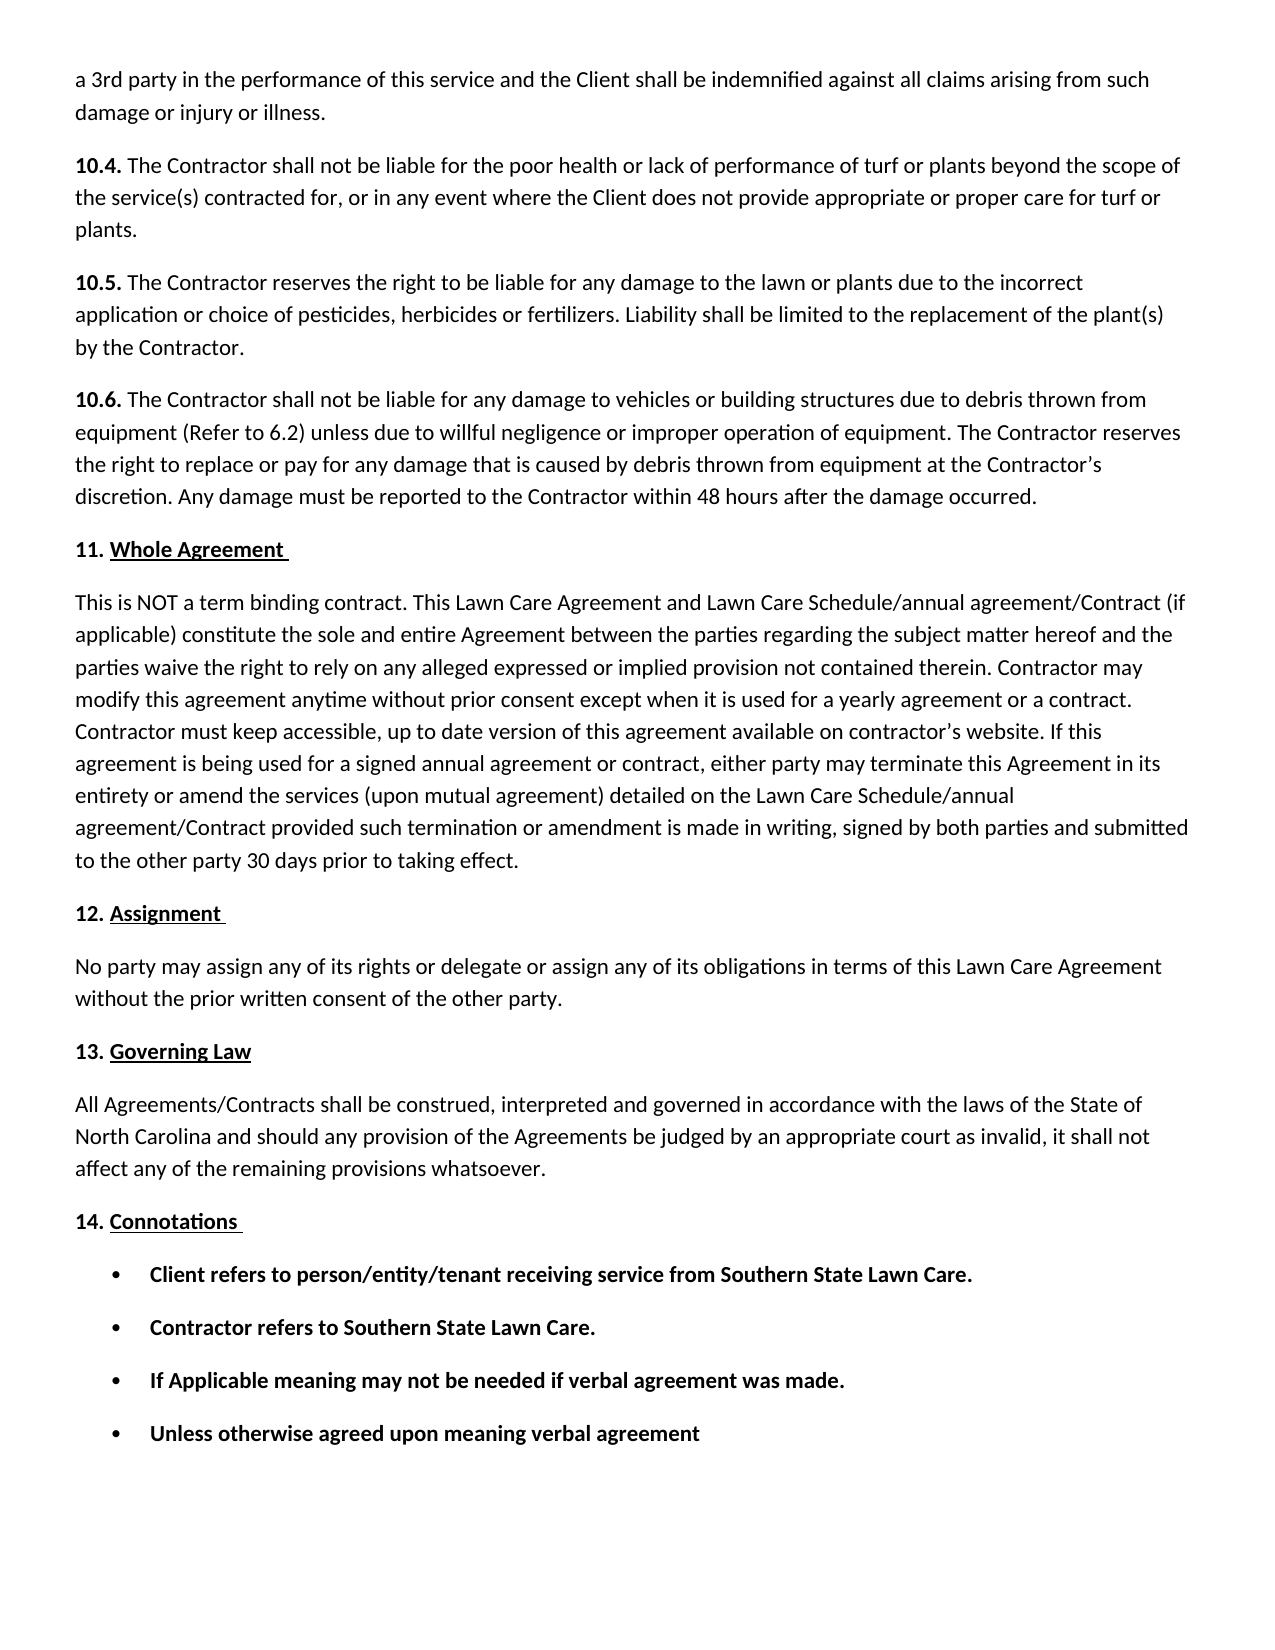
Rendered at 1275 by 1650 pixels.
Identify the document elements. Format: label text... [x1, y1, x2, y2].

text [75, 66, 1191, 126]
text 10.5. The Contractor reserves the right to be liable for any damage to the lawn or plants due to the incorrect application or choice of pesticides, herbicides or fertilizers. Liability shall be limited to the replacement of the plant(s) by the Contractor. [75, 268, 1191, 361]
list Unless otherwise agreed upon meaning verbal agreement [112, 1419, 1191, 1447]
text All Agreements/Contracts shall be construed, interpreted and governed in accordance with the laws of the State of North Carolina and should any provision of the Agreements be judged by an appropriate court as invalid, it shall not affect any of the remaining provisions whatsoever. [75, 1090, 1191, 1182]
list Contractor refers to Southern State Lawn Care. [112, 1313, 1191, 1341]
list If Applicable meaning may not be needed if verbal agreement was made. [112, 1366, 1191, 1394]
text 12. Assignment [75, 899, 1191, 927]
text 11. Whole Agreement [75, 535, 1191, 563]
text 10.6. The Contractor shall not be liable for any damage to vehicles or building structures due to debris thrown from equipment (Refer to 6.2) unless due to willful negligence or improper operation of equipment. The Contractor reserves the right to replace or pay for any damage that is caused by debris thrown from equipment at the Contractor’s discretion. Any damage must be reported to the Contractor within 48 hours after the damage occurred. [75, 386, 1191, 510]
text This is NOT a term binding contract. This Lawn Care Agreement and Lawn Care Schedule/annual agreement/Contract (if applicable) constitute the sole and entire Agreement between the parties regarding the subject matter hereof and the parties waive the right to rely on any alleged expressed or implied provision not contained therein. Contractor may modify this agreement anytime without prior consent except when it is used for a yearly agreement or a contract. Contractor must keep accessible, up to date version of this agreement available on contractor’s website. If this agreement is being used for a signed annual agreement or contract, either party may terminate this Agreement in its entirety or amend the services (upon mutual agreement) detailed on the Lawn Care Schedule/annual agreement/Contract provided such termination or amendment is made in writing, signed by both parties and submitted to the other party 30 days prior to taking effect. [75, 588, 1191, 874]
text 10.4. The Contractor shall not be liable for the poor health or lack of performance of turf or plants beyond the scope of the service(s) contracted for, or in any event where the Client does not provide appropriate or proper care for turf or plants. [75, 151, 1191, 243]
text 13. Governing Law [75, 1037, 1191, 1065]
text No party may assign any of its rights or delegate or assign any of its obligations in terms of this Lawn Care Agreement without the prior written consent of the other party. [75, 952, 1191, 1012]
list Client refers to person/entity/tenant receiving service from Southern State Lawn Care. [112, 1260, 1191, 1288]
text 14. Connotations [75, 1207, 1191, 1235]
